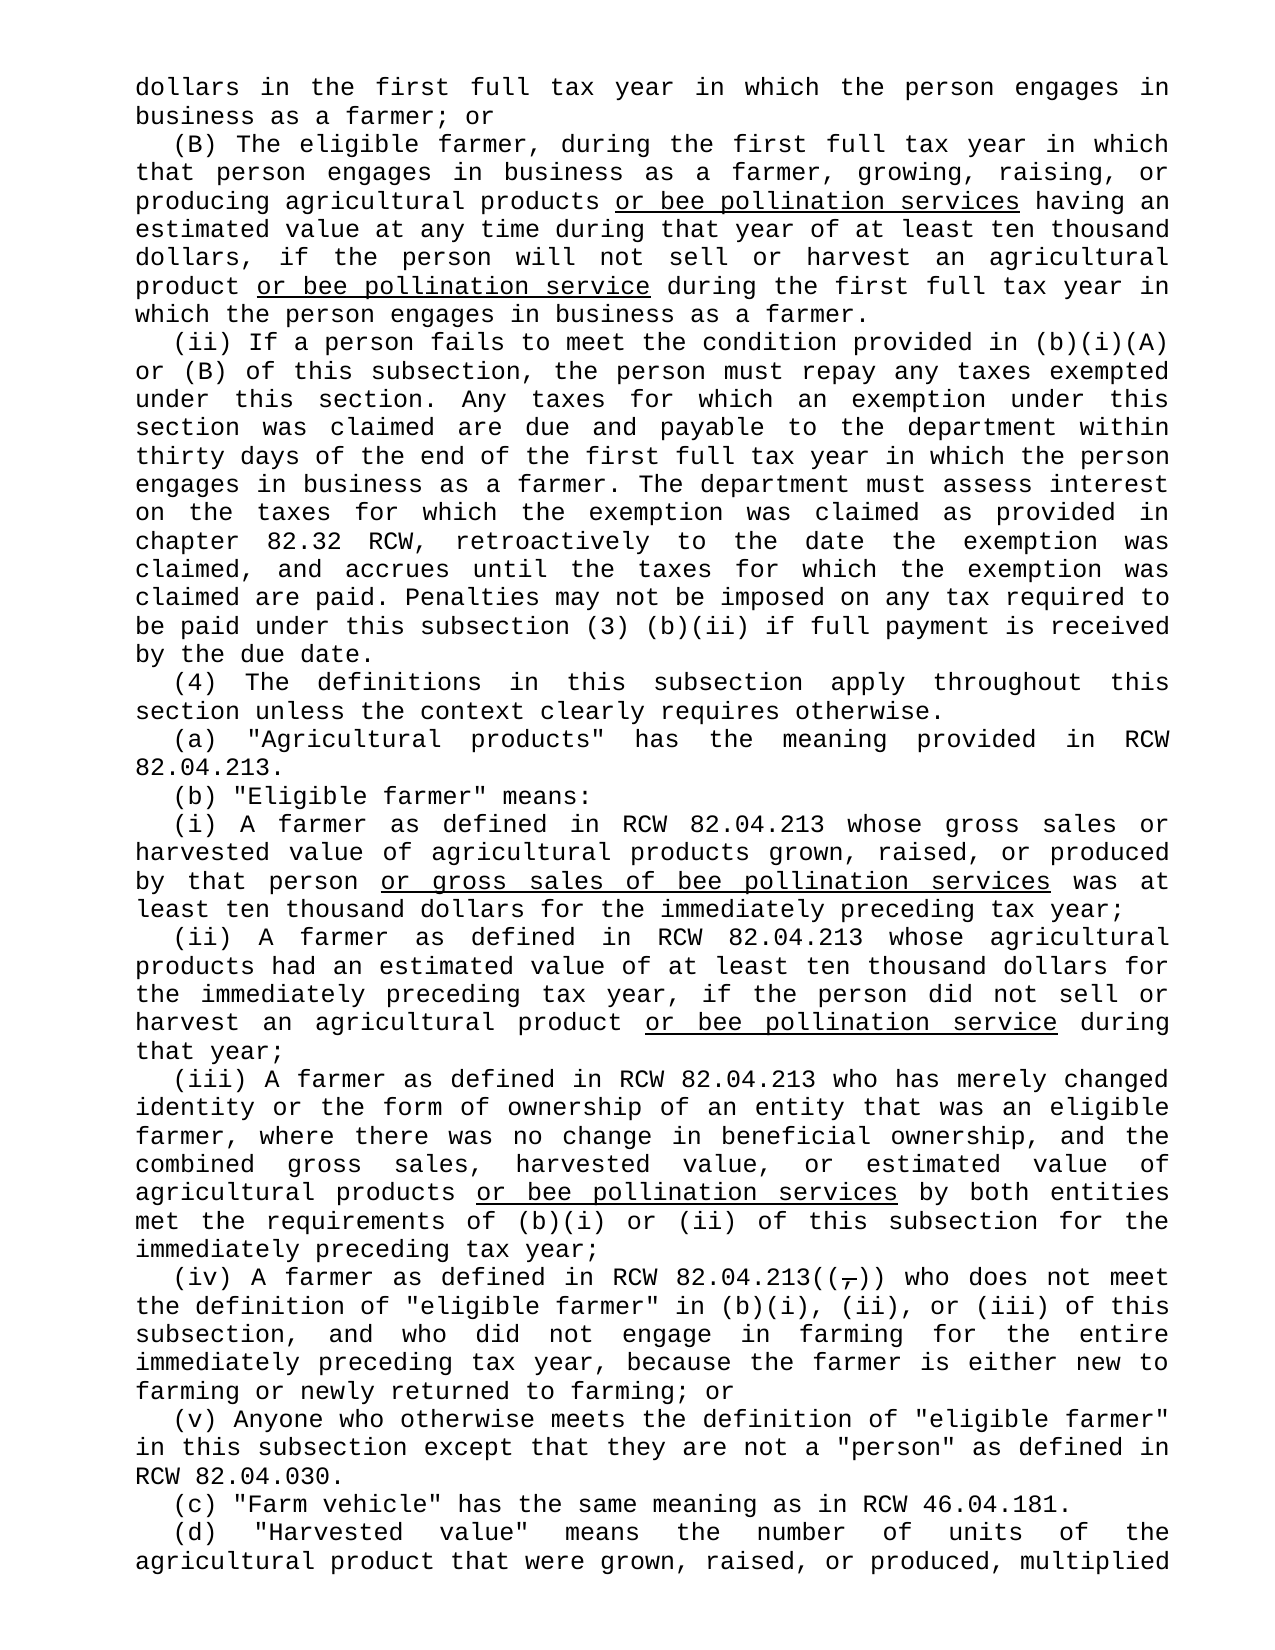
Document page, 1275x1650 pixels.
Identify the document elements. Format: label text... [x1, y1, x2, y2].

text (i) A farmer as defined in RCW 82.04.213 whose gross sales or harvested value of agricultural products grown, raised, or produced by that person or gross sales of bee pollination services was at least ten thousand dollars for the immediately preceding tax year; [135, 812, 1170, 925]
text (v) Anyone who otherwise meets the definition of "eligible farmer" in this subsection except that they are not a "person" as defined in RCW 82.04.030. [135, 1407, 1170, 1492]
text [135, 75, 1170, 132]
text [135, 1520, 1170, 1577]
text (c) "Farm vehicle" has the same meaning as in RCW 46.04.181. [135, 1492, 1170, 1520]
text (ii) If a person fails to meet the condition provided in (b)(i)(A) or (B) of this subsection, the person must repay any taxes exempted under this section. Any taxes for which an exemption under this section was claimed are due and payable to the department within thirty days of the end of the first full tax year in which the person engages in business as a farmer. The department must assess interest on the taxes for which the exemption was claimed as provided in chapter 82.32 RCW, retroactively to the date the exemption was claimed, and accrues until the taxes for which the exemption was claimed are paid. Penalties may not be imposed on any tax required to be paid under this subsection (3) (b)(ii) if full payment is received by the due date. [135, 330, 1170, 670]
text (a) "Agricultural products" has the meaning provided in RCW 82.04.213. [135, 727, 1170, 783]
text (b) "Eligible farmer" means: [135, 783, 1170, 812]
text (iv) A farmer as defined in RCW 82.04.213((,)) who does not meet the definition of "eligible farmer" in (b)(i), (ii), or (iii) of this subsection, and who did not engage in farming for the entire immediately preceding tax year, because the farmer is either new to farming or newly returned to farming; or [135, 1265, 1170, 1407]
text (4) The definitions in this subsection apply throughout this section unless the context clearly requires otherwise. [135, 670, 1170, 727]
text (iii) A farmer as defined in RCW 82.04.213 who has merely changed identity or the form of ownership of an entity that was an eligible farmer, where there was no change in beneficial ownership, and the combined gross sales, harvested value, or estimated value of agricultural products or bee pollination services by both entities met the requirements of (b)(i) or (ii) of this subsection for the immediately preceding tax year; [135, 1067, 1170, 1265]
text (ii) A farmer as defined in RCW 82.04.213 whose agricultural products had an estimated value of at least ten thousand dollars for the immediately preceding tax year, if the person did not sell or harvest an agricultural product or bee pollination service during that year; [135, 925, 1170, 1067]
text (B) The eligible farmer, during the first full tax year in which that person engages in business as a farmer, growing, raising, or producing agricultural products or bee pollination services having an estimated value at any time during that year of at least ten thousand dollars, if the person will not sell or harvest an agricultural product or bee pollination service during the first full tax year in which the person engages in business as a farmer. [135, 132, 1170, 330]
